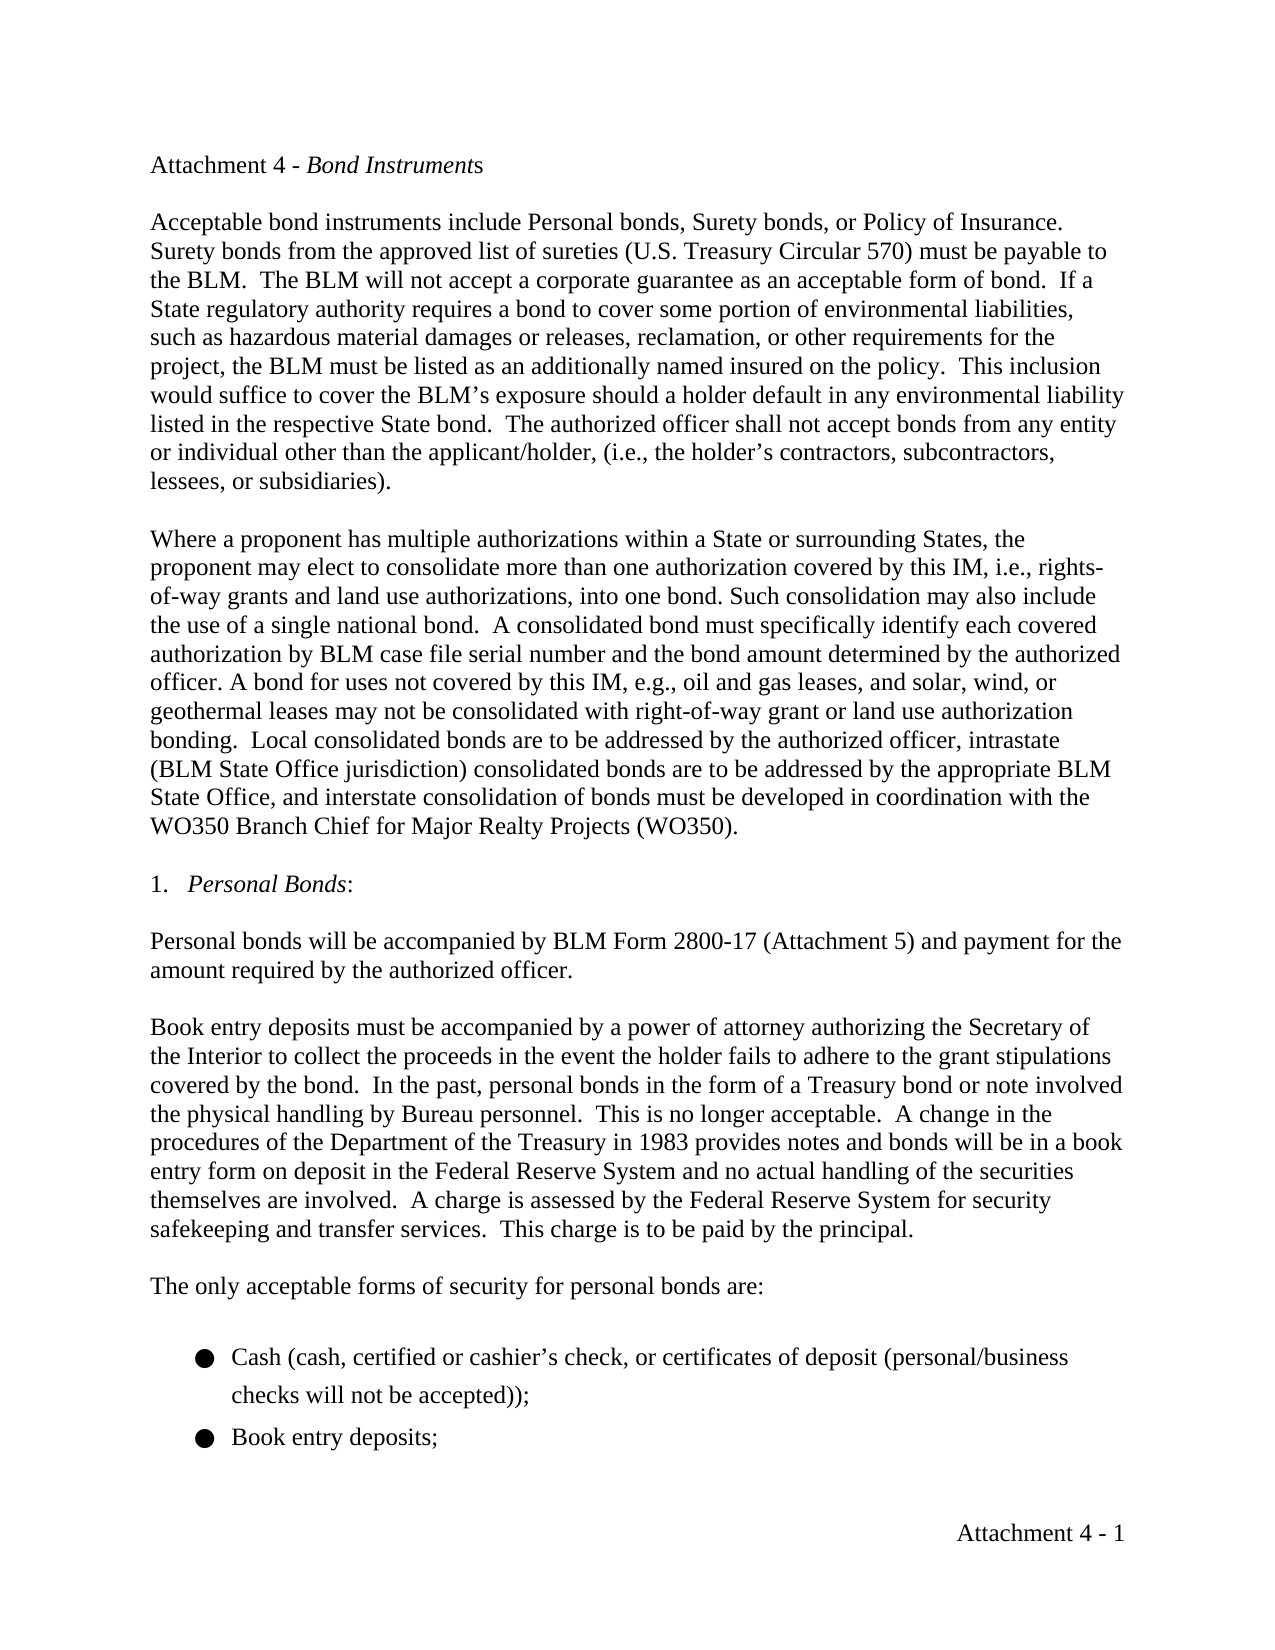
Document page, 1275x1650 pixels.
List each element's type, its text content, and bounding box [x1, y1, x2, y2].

text Attachment 4 - Bond Instruments [150, 150, 1125, 179]
text Where a proponent has multiple authorizations within a State or surrounding States, the proponent may elect to consolidate more than one authorization covered by this IM, i.e., rights-of-way grants and land use authorizations, into one bond. Such consolidation may also include the use of a single national bond. A consolidated bond must specifically identify each covered authorization by BLM case file serial number and the bond amount determined by the authorized officer. A bond for uses not covered by this IM, e.g., oil and gas leases, and solar, wind, or geothermal leases may not be consolidated with right-of-way grant or land use authorization bonding. Local consolidated bonds are to be addressed by the authorized officer, intrastate (BLM State Office jurisdiction) consolidated bonds are to be addressed by the appropriate BLM State Office, and interstate consolidation of bonds must be developed in coordination with the WO350 Branch Chief for Major Realty Projects (WO350). [150, 524, 1125, 840]
text Personal bonds will be accompanied by BLM Form 2800-17 (Attachment 5) and payment for the amount required by the authorized officer. [150, 926, 1125, 984]
text Book entry deposits must be accompanied by a power of attorney authorizing the Secretary of the Interior to collect the proceeds in the event the holder fails to adhere to the grant stipulations covered by the bond. In the past, personal bonds in the form of a Treasury bond or note involved the physical handling by Bureau personnel. This is no longer acceptable. A change in the procedures of the Department of the Treasury in 1983 provides notes and bonds will be in a book entry form on deposit in the Federal Reserve System and no actual handling of the securities themselves are involved. A charge is assessed by the Federal Reserve System for security safekeeping and transfer services. This charge is to be paid by the principal. [150, 1012, 1125, 1242]
text Acceptable bond instruments include Personal bonds, Surety bonds, or Policy of Insurance. Surety bonds from the approved list of sureties (U.S. Treasury Circular 570) must be payable to the BLM. The BLM will not accept a corporate guarantee as an acceptable form of bond. If a State regulatory authority requires a bond to cover some portion of environmental liabilities, such as hazardous material damages or releases, reclamation, or other requirements for the project, the BLM must be listed as an additionally named insured on the policy. This inclusion would suffice to cover the BLM’s exposure should a holder default in any environmental liability listed in the respective State bond. The authorized officer shall not accept bonds from any entity or individual other than the applicant/holder, (i.e., the holder’s contractors, subcontractors, lessees, or subsidiaries). [150, 207, 1125, 495]
list Personal Bonds: [150, 869, 1125, 897]
list Book entry deposits; [194, 1409, 1125, 1460]
text The only acceptable forms of security for personal bonds are: [150, 1271, 1125, 1300]
list Cash (cash, certified or cashier’s check, or certificates of deposit (personal/business checks will not be accepted)); [194, 1329, 1125, 1409]
